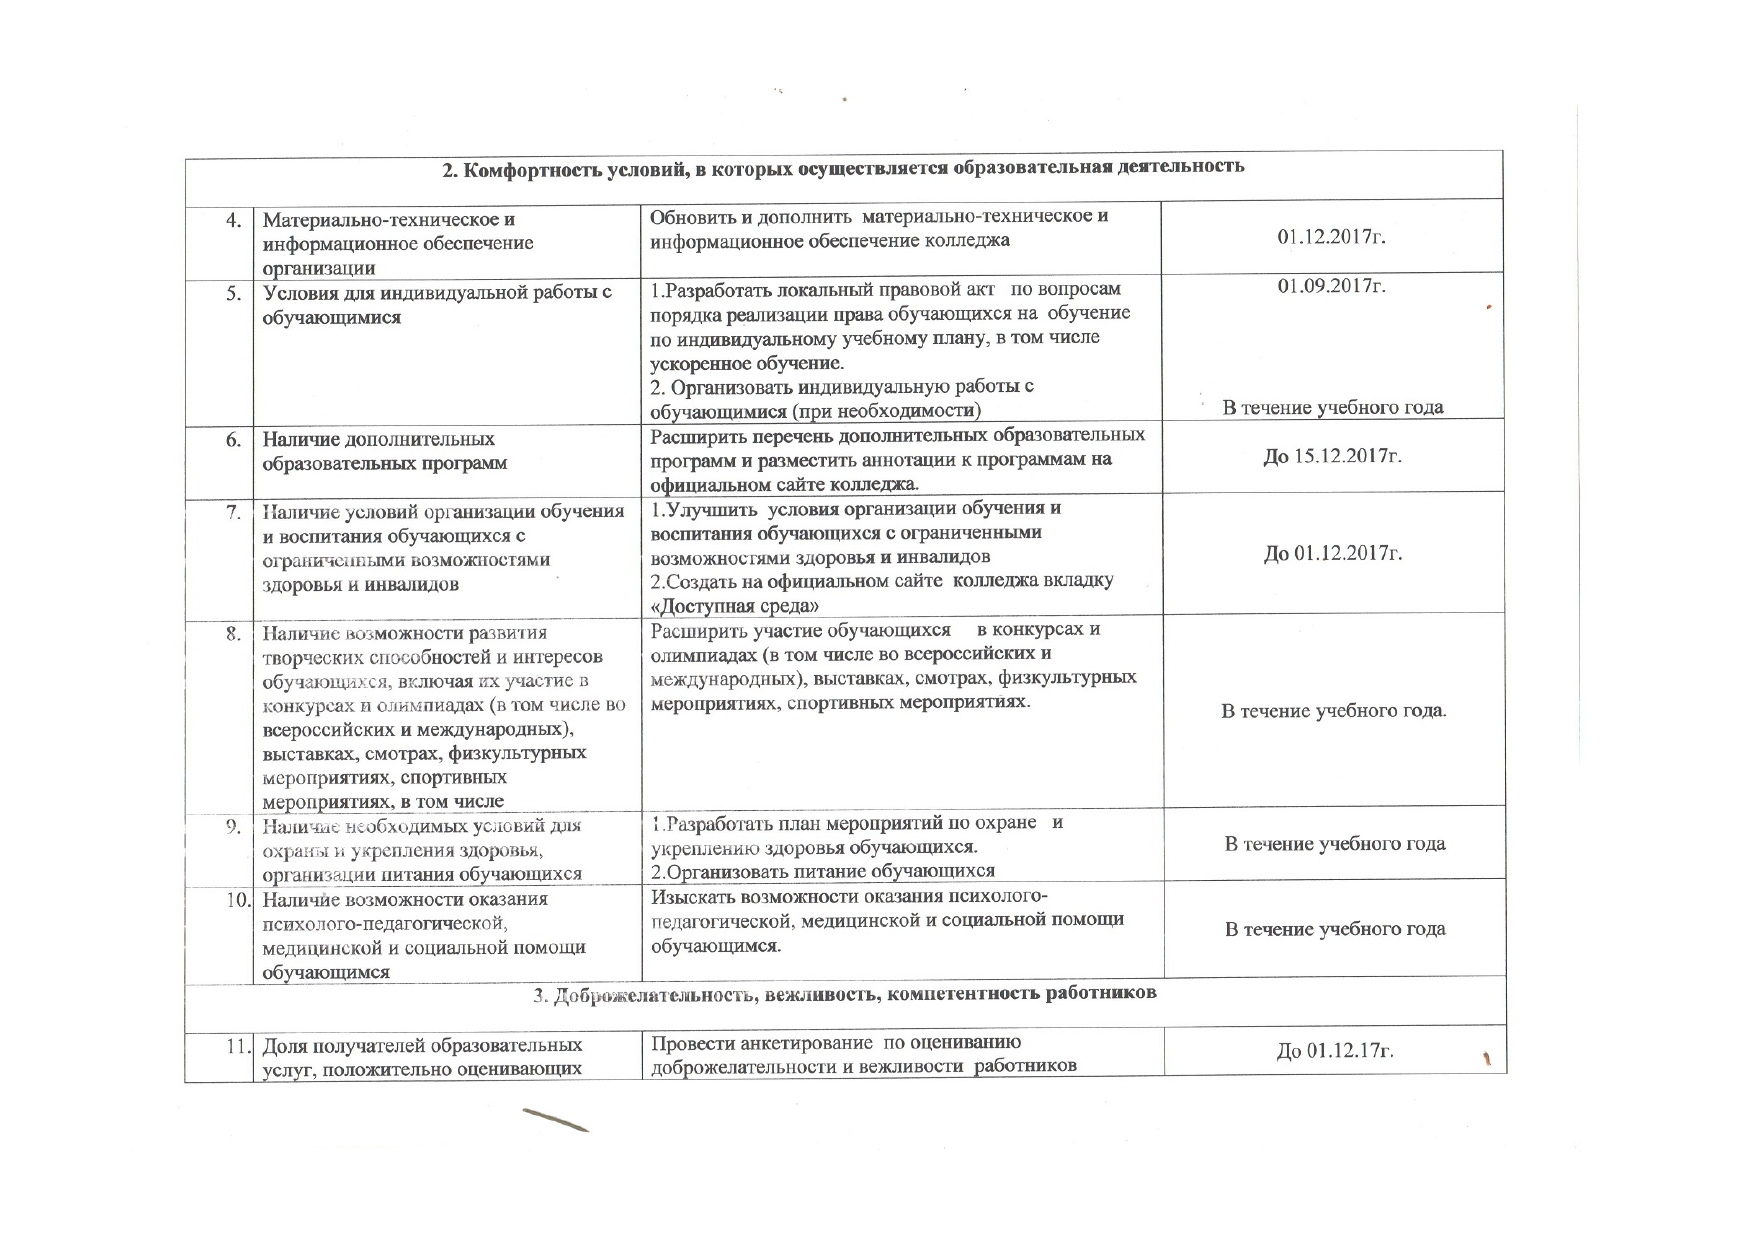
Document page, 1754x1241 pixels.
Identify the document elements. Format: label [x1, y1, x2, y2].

picture [118, 88, 1587, 1152]
